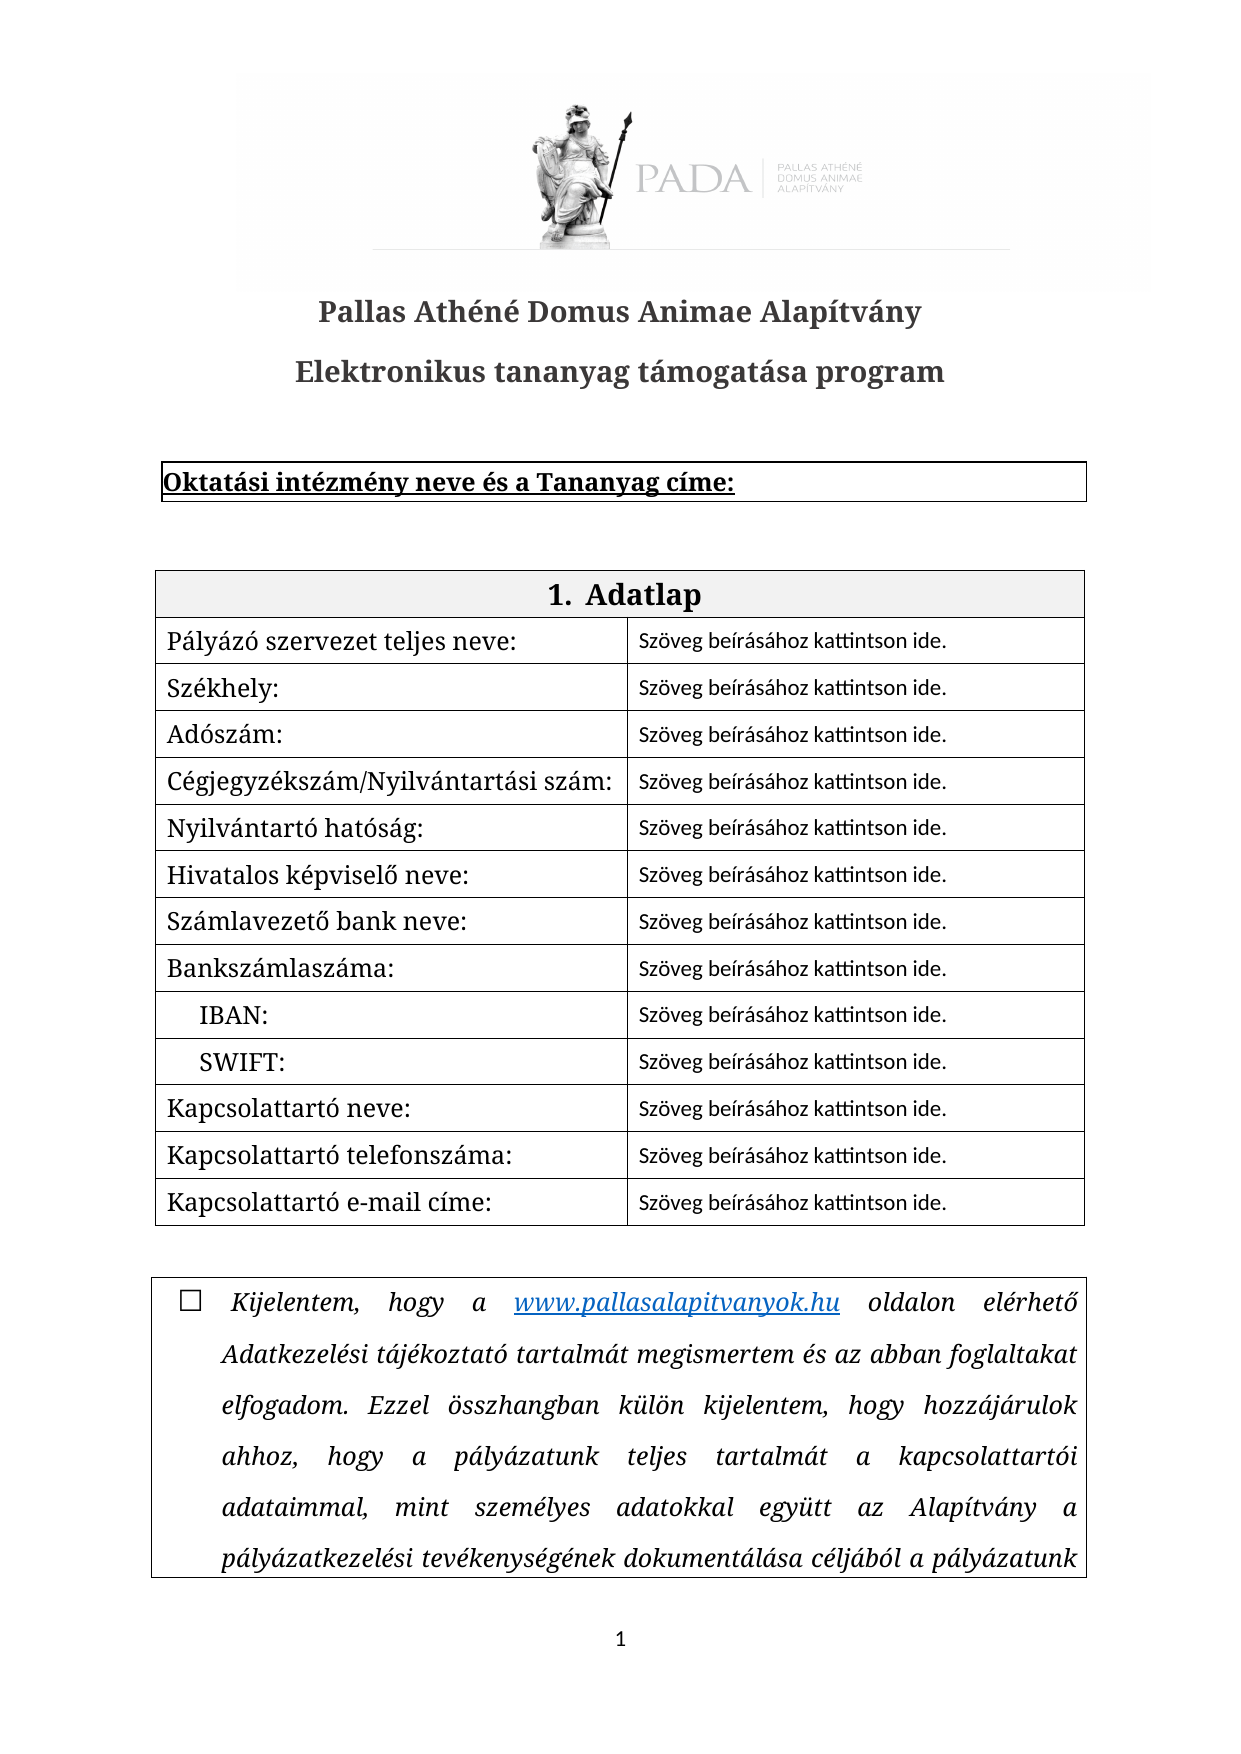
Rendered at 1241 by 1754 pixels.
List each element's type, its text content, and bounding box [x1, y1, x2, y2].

table_cell Kapcsolattartó neve: [156, 1085, 627, 1131]
table_cell [628, 1039, 1084, 1084]
text Oktatási intézmény neve és a Tananyag címe: [163, 463, 1086, 501]
table_cell IBAN: [156, 992, 627, 1037]
table_cell [628, 758, 1084, 804]
table_cell Számlavezető bank neve: [156, 898, 627, 944]
table_cell Kapcsolattartó telefonszáma: [156, 1132, 627, 1178]
picture [236, 73, 1151, 292]
table_header Adatlap [156, 571, 1084, 617]
table_cell Cégjegyzékszám/Nyilvántartási szám: [156, 758, 627, 804]
table_cell [628, 992, 1084, 1037]
text Elektronikus tananyag támogatása program [148, 351, 1093, 391]
table_cell Hivatalos képviselő neve: [156, 851, 627, 897]
table_cell Székhely: [156, 664, 627, 710]
table_cell [628, 898, 1084, 944]
table_cell [628, 805, 1084, 850]
table_cell Nyilvántartó hatóság: [156, 805, 627, 850]
table_cell [628, 851, 1084, 897]
table_cell [628, 1085, 1084, 1131]
table_cell SWIFT: [156, 1039, 627, 1084]
table_cell [628, 711, 1084, 757]
text Pallas Athéné Domus Animae Alapítvány [148, 291, 1093, 331]
table_cell Adószám: [156, 711, 627, 757]
table_cell [628, 945, 1084, 991]
table_cell Pályázó szervezet teljes neve: [156, 618, 627, 663]
table_cell [628, 664, 1084, 710]
table_cell [628, 1132, 1084, 1178]
table_cell [628, 1179, 1084, 1224]
table_cell Kapcsolattartó e-mail címe: [156, 1179, 627, 1224]
table_cell Bankszámlaszáma: [156, 945, 627, 991]
